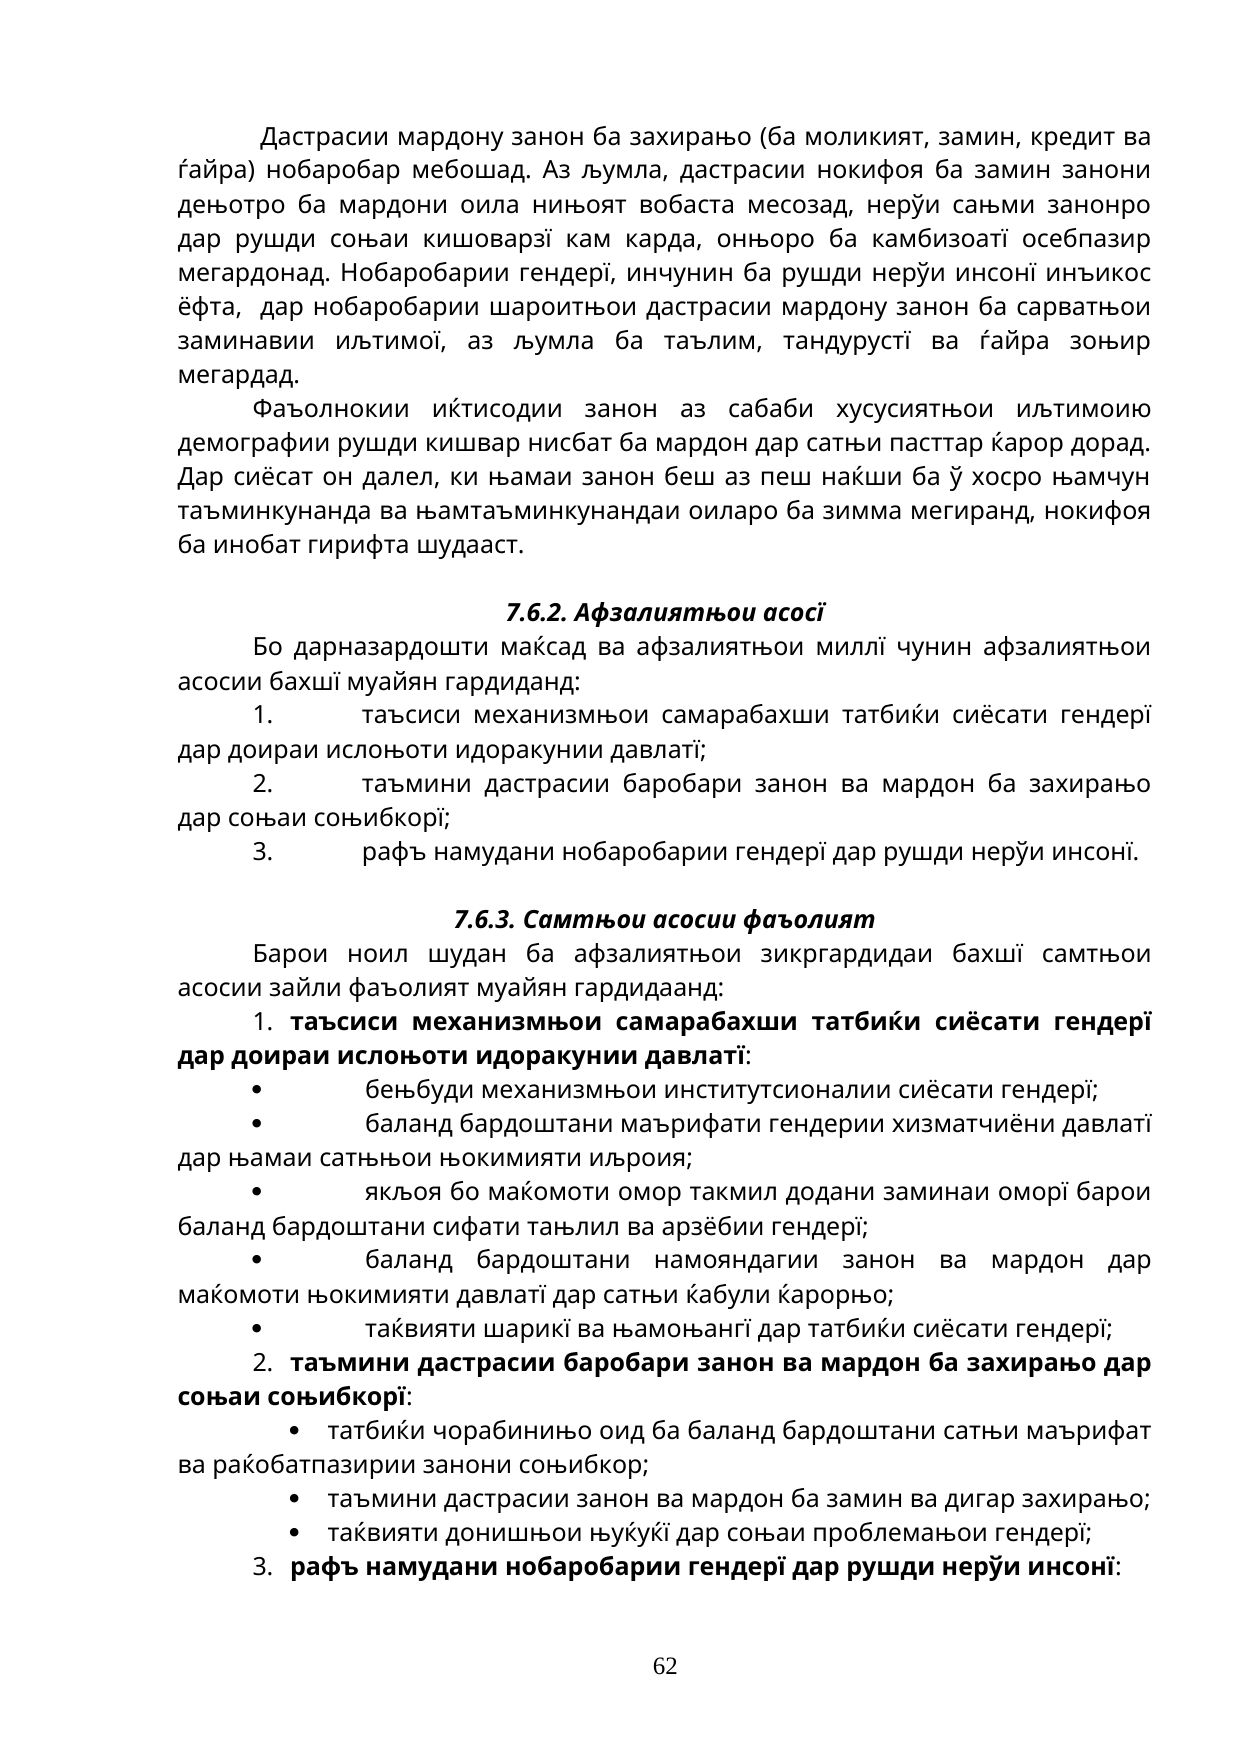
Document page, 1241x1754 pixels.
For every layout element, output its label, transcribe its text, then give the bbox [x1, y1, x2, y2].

list таъсиси механизмњои самарабахши татбиќи сиёсати гендерї дар доираи ислоњоти идоракунии давлатї; [177, 697, 1152, 765]
text 7.6.2. Афзалиятњои асосї [177, 595, 1152, 629]
text Фаъолнокии иќтисодии занон аз сабаби хусусиятњои иљтимоию демографии рушди кишвар нисбат ба мардон дар сатњи пасттар ќарор дорад. Дар сиёсат он далел, ки њамаи занон беш аз пеш наќши ба ў хосро њамчун таъминкунанда ва њамтаъминкунандаи оиларо ба зимма мегиранд, нокифоя ба инобат гирифта шудааст. [177, 391, 1152, 561]
text Барои ноил шудан ба афзалиятњои зикргардидаи бахшї самтњои асосии зайли фаъолият муайян гардидаанд: [177, 936, 1152, 1004]
list таъмини дастрасии занон ва мардон ба замин ва дигар захирањо; [177, 1481, 1152, 1515]
list таъмини дастрасии баробари занон ва мардон ба захирањо дар соњаи соњибкорї; [177, 765, 1152, 833]
list таќвияти шарикї ва њамоњангї дар татбиќи сиёсати гендерї; [177, 1310, 1152, 1344]
text Дастрасии мардону занон ба захирањо (ба моликият, замин, кредит ва ѓайра) нобаробар мебошад. Аз љумла, дастрасии нокифоя ба замин занони дењотро ба мардони оила нињоят вобаста месозад, нерўи сањми занонро дар рушди соњаи кишоварзї кам карда, онњоро ба камбизоатї осебпазир мегардонад. Нобаробарии гендерї, инчунин ба рушди нерўи инсонї инъикос ёфта, дар нобаробарии шароитњои дастрасии мардону занон ба сарватњои заминавии иљтимої, аз љумла ба таълим, тандурустї ва ѓайра зоњир мегардад. [177, 118, 1152, 391]
list бењбуди механизмњои институтсионалии сиёсати гендерї; [177, 1072, 1152, 1106]
list якљоя бо маќомоти омор такмил додани заминаи оморї барои баланд бардоштани сифати тањлил ва арзёбии гендерї; [177, 1174, 1152, 1242]
text 7.6.3. Самтњои асосии фаъолият [177, 902, 1152, 936]
list таќвияти донишњои њуќуќї дар соњаи проблемањои гендерї; [177, 1515, 1152, 1549]
list рафъ намудани нобаробарии гендерї дар рушди нерўи инсонї. [177, 833, 1152, 867]
list рафъ намудани нобаробарии гендерї дар рушди нерўи инсонї: [177, 1549, 1152, 1583]
text Бо дарназардошти маќсад ва афзалиятњои миллї чунин афзалиятњои асосии бахшї муайян гардиданд: [177, 629, 1152, 697]
list татбиќи чорабинињо оид ба баланд бардоштани сатњи маърифат ва раќобатпазирии занони соњибкор; [177, 1412, 1152, 1481]
list таъсиси механизмњои самарабахши татбиќи сиёсати гендерї дар доираи ислоњоти идоракунии давлатї: [177, 1004, 1152, 1072]
list таъмини дастрасии баробари занон ва мардон ба захирањо дар соњаи соњибкорї: [177, 1344, 1152, 1412]
list баланд бардоштани намояндагии занон ва мардон дар маќомоти њокимияти давлатї дар сатњи ќабули ќарорњо; [177, 1242, 1152, 1310]
list баланд бардоштани маърифати гендерии хизматчиёни давлатї дар њамаи сатњњои њокимияти иљроия; [177, 1106, 1152, 1174]
